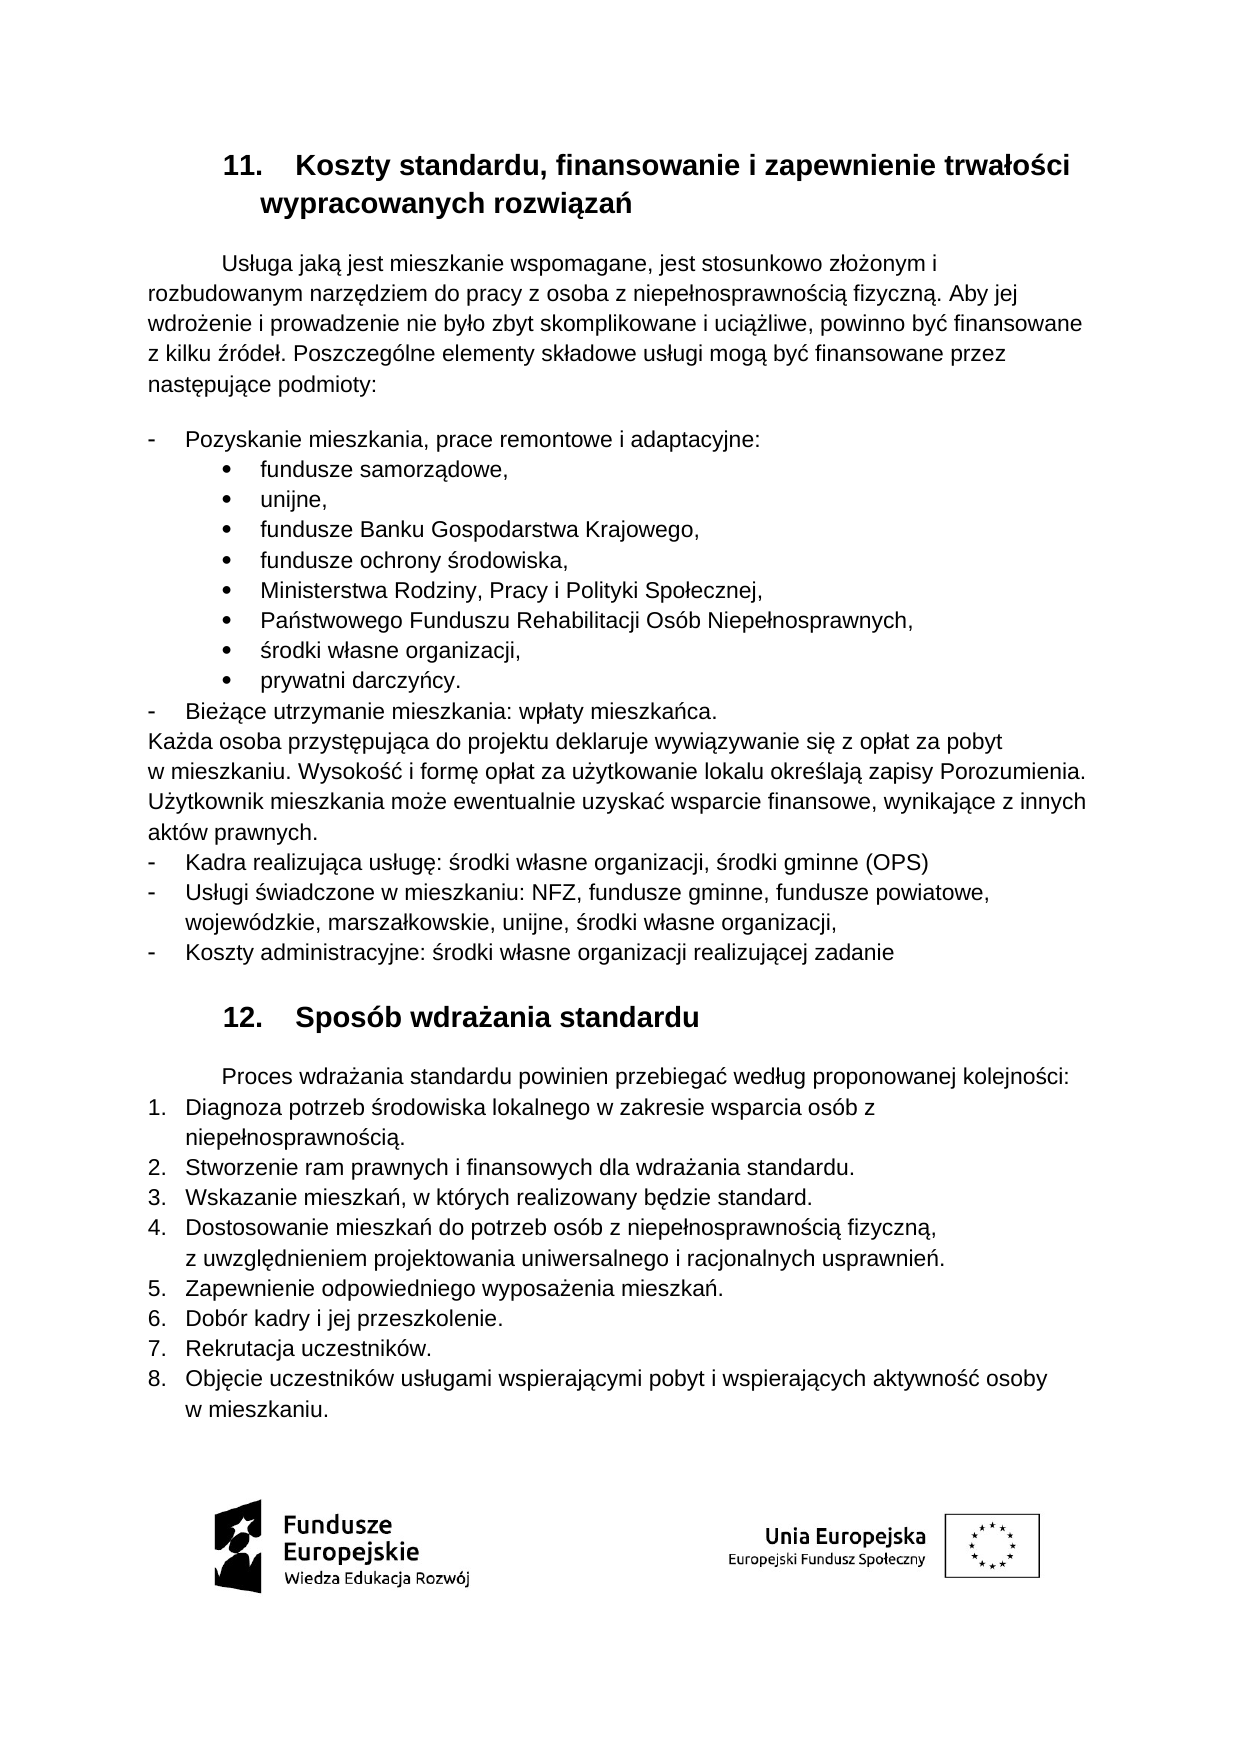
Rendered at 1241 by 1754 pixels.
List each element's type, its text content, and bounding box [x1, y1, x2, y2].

text Każda osoba przystępująca do projektu deklaruje wywiązywanie się z opłat za pobyt w mieszkaniu. Wysokość i formę opłat za użytkowanie lokalu określają zapisy Porozumienia. Użytkownik mieszkania może ewentualnie uzyskać wsparcie finansowe, wynikające z innych aktów prawnych. [148, 728, 1093, 845]
list prywatni darczyńcy. [223, 667, 1093, 694]
list środki własne organizacji, [223, 637, 1093, 663]
list Diagnoza potrzeb środowiska lokalnego w zakresie wsparcia osób z niepełnosprawnością. [148, 1093, 1093, 1150]
list Rekrutacja uczestników. [148, 1335, 1093, 1361]
list Objęcie uczestników usługami wspierającymi pobyt i wspierających aktywność osoby w mieszkaniu. [148, 1365, 1093, 1422]
picture [147, 1449, 1093, 1653]
list Koszty administracyjne: środki własne organizacji realizującej zadanie [148, 939, 1093, 966]
text Proces wdrażania standardu powinien przebiegać według proponowanej kolejności: [148, 1063, 1093, 1089]
list fundusze samorządowe, [223, 456, 1093, 482]
list Ministerstwa Rodziny, Pracy i Polityki Społecznej, [223, 577, 1093, 603]
text Usługa jaką jest mieszkanie wspomagane, jest stosunkowo złożonym i rozbudowanym narzędziem do pracy z osoba z niepełnosprawnością fizyczną. Aby jej wdrożenie i prowadzenie nie było zbyt skomplikowane i uciążliwe, powinno być finansowane z kilku źródeł. Poszczególne elementy składowe usługi mogą być finansowane przez następujące podmioty: [148, 250, 1093, 397]
list fundusze Banku Gospodarstwa Krajowego, [223, 516, 1093, 543]
list fundusze ochrony środowiska, [223, 547, 1093, 573]
list Stworzenie ram prawnych i finansowych dla wdrażania standardu. [148, 1154, 1093, 1180]
list unijne, [223, 486, 1093, 512]
list Państwowego Funduszu Rehabilitacji Osób Niepełnosprawnych, [223, 607, 1093, 633]
list Sposób wdrażania standardu [223, 1000, 1093, 1033]
list Pozyskanie mieszkania, prace remontowe i adaptacyjne: [148, 426, 1093, 452]
list Koszty standardu, finansowanie i zapewnienie trwałości wypracowanych rozwiązań [223, 148, 1093, 220]
list Bieżące utrzymanie mieszkania: wpłaty mieszkańca. [148, 698, 1093, 724]
list Dobór kadry i jej przeszkolenie. [148, 1305, 1093, 1331]
list Zapewnienie odpowiedniego wyposażenia mieszkań. [148, 1275, 1093, 1301]
list Wskazanie mieszkań, w których realizowany będzie standard. [148, 1184, 1093, 1210]
list Dostosowanie mieszkań do potrzeb osób z niepełnosprawnością fizyczną, z uwzględnieniem projektowania uniwersalnego i racjonalnych usprawnień. [148, 1214, 1093, 1271]
list Usługi świadczone w mieszkaniu: NFZ, fundusze gminne, fundusze powiatowe, wojewódzkie, marszałkowskie, unijne, środki własne organizacji, [148, 879, 1093, 935]
list Kadra realizująca usługę: środki własne organizacji, środki gminne (OPS) [148, 849, 1093, 875]
